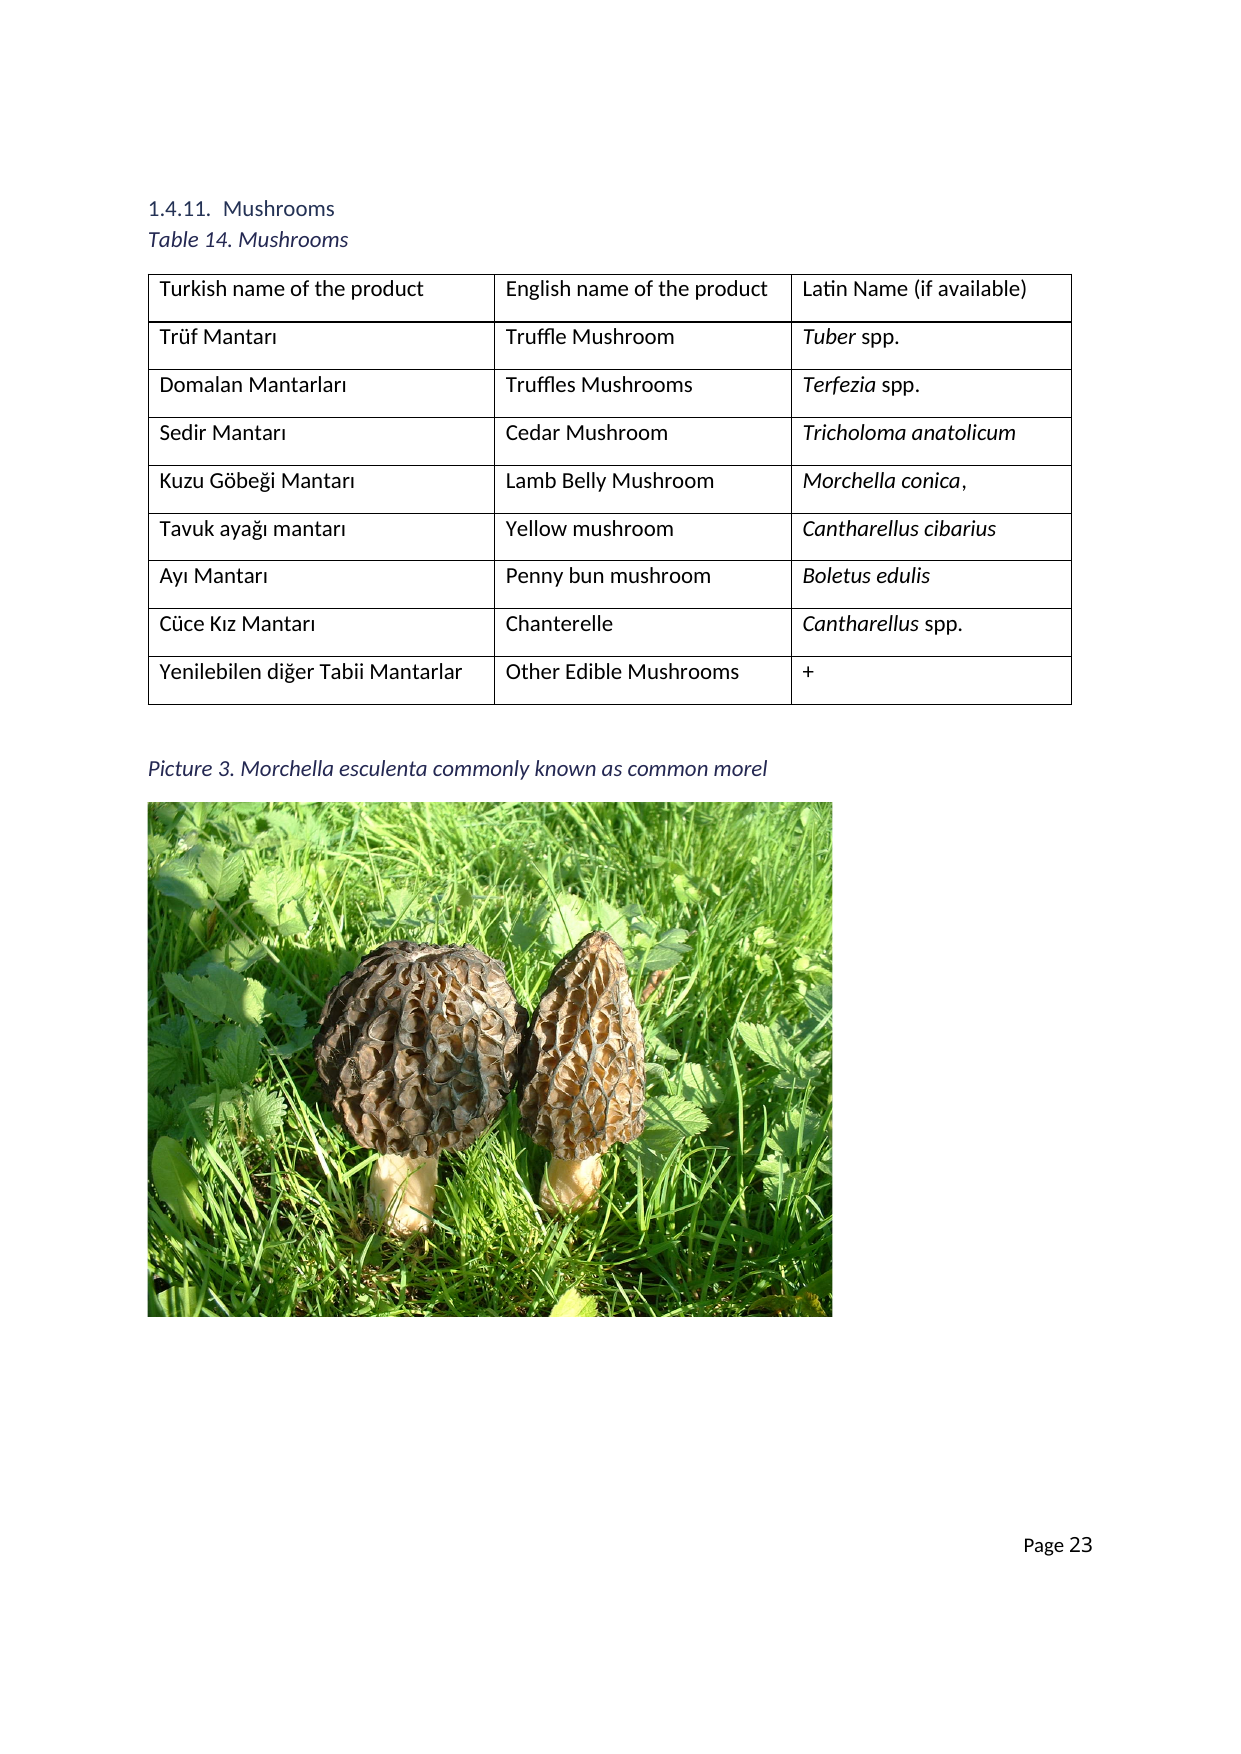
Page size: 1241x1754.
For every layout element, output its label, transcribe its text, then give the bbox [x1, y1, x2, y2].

text Picture 3. Morchella esculenta commonly known as common morel [148, 754, 1093, 782]
table_cell Yenilebilen diğer Tabii Mantarlar [149, 657, 494, 704]
table_header English name of the product [495, 275, 791, 321]
table_cell Trüf Mantarı [149, 323, 494, 369]
table_cell Truffles Mushrooms [495, 370, 791, 417]
table_cell Cüce Kız Mantarı [149, 609, 494, 656]
table_cell Cedar Mushroom [495, 418, 791, 465]
table_cell Sedir Mantarı [149, 418, 494, 465]
table_cell Boletus edulis [792, 561, 1071, 608]
table_cell Terfezia spp. [792, 370, 1071, 417]
table_cell Kuzu Göbeği Mantarı [149, 466, 494, 513]
table_cell Ayı Mantarı [149, 561, 494, 608]
table_cell Lamb Belly Mushroom [495, 466, 791, 513]
table_cell + [792, 657, 1071, 704]
table_header Turkish name of the product [149, 275, 494, 321]
table_cell Tuber spp. [792, 323, 1071, 369]
table_cell Other Edible Mushrooms [495, 657, 791, 704]
table_cell Cantharellus cibarius [792, 514, 1071, 560]
table_cell Domalan Mantarları [149, 370, 494, 417]
table_cell Truffle Mushroom [495, 323, 791, 369]
text Table 14. Mushrooms [148, 225, 1093, 253]
table_cell Tavuk ayağı mantarı [149, 514, 494, 560]
table_cell Morchella conica, [792, 466, 1071, 513]
subtitle Mushrooms [148, 194, 1093, 222]
table_cell Chanterelle [495, 609, 791, 656]
table_header Latin Name (if available) [792, 275, 1071, 321]
table_cell Yellow mushroom [495, 514, 791, 560]
table_cell Cantharellus spp. [792, 609, 1071, 656]
table_cell Penny bun mushroom [495, 561, 791, 608]
table_cell Tricholoma anatolicum [792, 418, 1071, 465]
